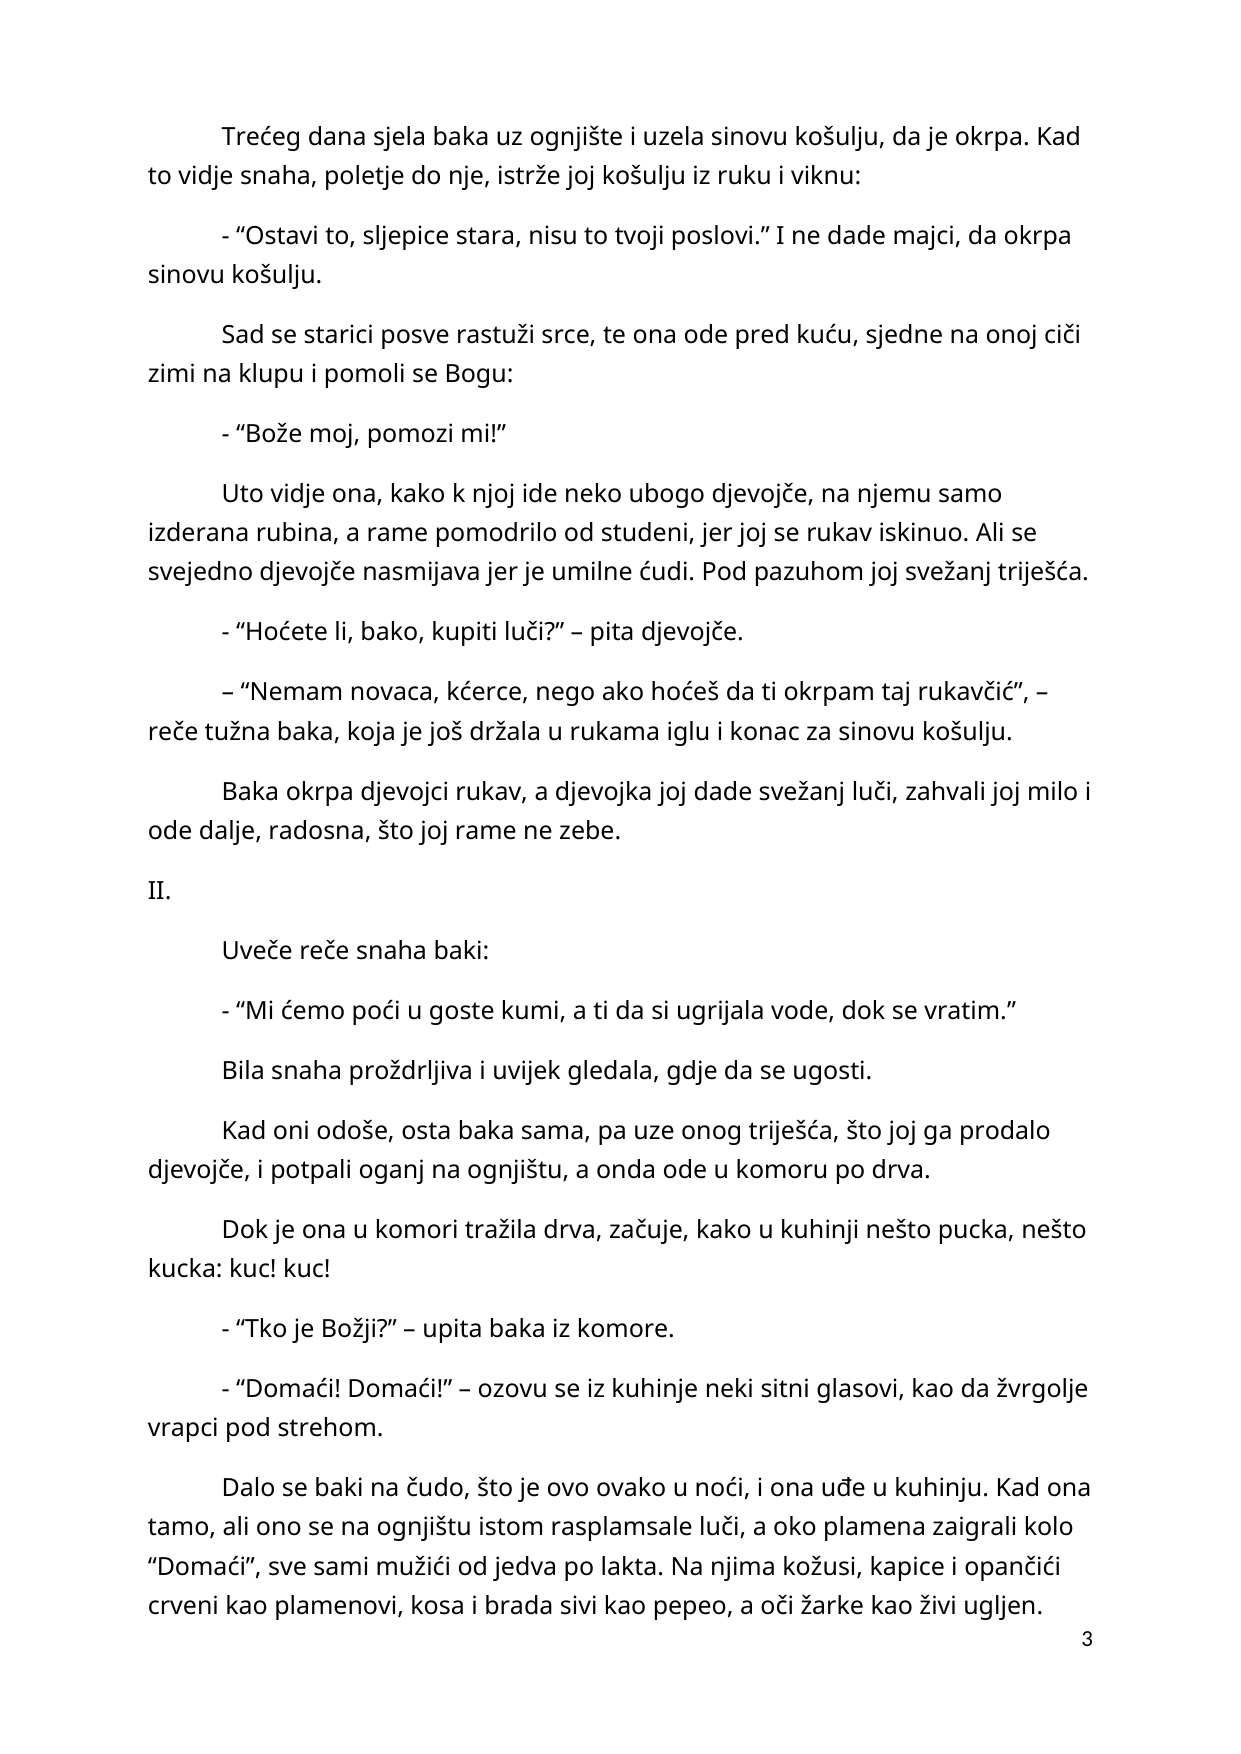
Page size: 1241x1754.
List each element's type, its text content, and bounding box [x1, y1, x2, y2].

text - “Ostavi to, sljepice stara, nisu to tvoji poslovi.” I ne dade majci, da okrpa sinovu košulju. [148, 217, 1092, 291]
text Uto vidje ona, kako k njoj ide neko ubogo djevojče, na njemu samo izderana rubina, a rame pomodrilo od studeni, jer joj se rukav iskinuo. Ali se svejedno djevojče nasmijava jer je umilne ćudi. Pod pazuhom joj svežanj triješća. [148, 476, 1092, 588]
text Uveče reče snaha baki: [148, 932, 1092, 966]
text - “Tko je Božji?” – upita baka iz komore. [148, 1311, 1092, 1345]
text – “Nemam novaca, kćerce, nego ako hoćeš da ti okrpam taj rukavčić”, – reče tužna baka, koja je još držala u rukama iglu i konac za sinovu košulju. [148, 674, 1092, 747]
text Sad se starici posve rastuži srce, te ona ode pred kuću, sjedne na onoj ciči zimi na klupu i pomoli se Bogu: [148, 316, 1092, 390]
text - “Hoćete li, bako, kupiti luči?” – pita djevojče. [148, 614, 1092, 648]
text Bila snaha proždrljiva i uvijek gledala, gdje da se ugosti. [148, 1052, 1092, 1086]
text - “Mi ćemo poći u goste kumi, a ti da si ugrijala vode, dok se vratim.” [148, 992, 1092, 1026]
text II. [148, 872, 1092, 906]
text Trećeg dana sjela baka uz ognjište i uzela sinovu košulju, da je okrpa. Kad to vidje snaha, poletje do nje, istrže joj košulju iz ruku i viknu: [148, 118, 1092, 191]
text Baka okrpa djevojci rukav, a djevojka joj dade svežanj luči, zahvali joj milo i ode dalje, radosna, što joj rame ne zebe. [148, 773, 1092, 846]
text Dalo se baki na čudo, što je ovo ovako u noći, i ona uđe u kuhinju. Kad ona tamo, ali ono se na ognjištu istom rasplamsale luči, a oko plamena zaigrali kolo “Domaći”, sve sami mužići od jedva po lakta. Na njima kožusi, kapice i opančići crveni kao plamenovi, kosa i brada sivi kao pepeo, a oči žarke kao živi ugljen. [148, 1470, 1092, 1621]
text - “Bože moj, pomozi mi!” [148, 416, 1092, 450]
text Kad oni odoše, osta baka sama, pa uze onog triješća, što joj ga prodalo djevojče, i potpali oganj na ognjištu, a onda ode u komoru po drva. [148, 1112, 1092, 1186]
text - “Domaći! Domaći!” – ozovu se iz kuhinje neki sitni glasovi, kao da žvrgolje vrapci pod strehom. [148, 1371, 1092, 1444]
text Dok je ona u komori tražila drva, začuje, kako u kuhinji nešto pucka, nešto kucka: kuc! kuc! [148, 1211, 1092, 1285]
